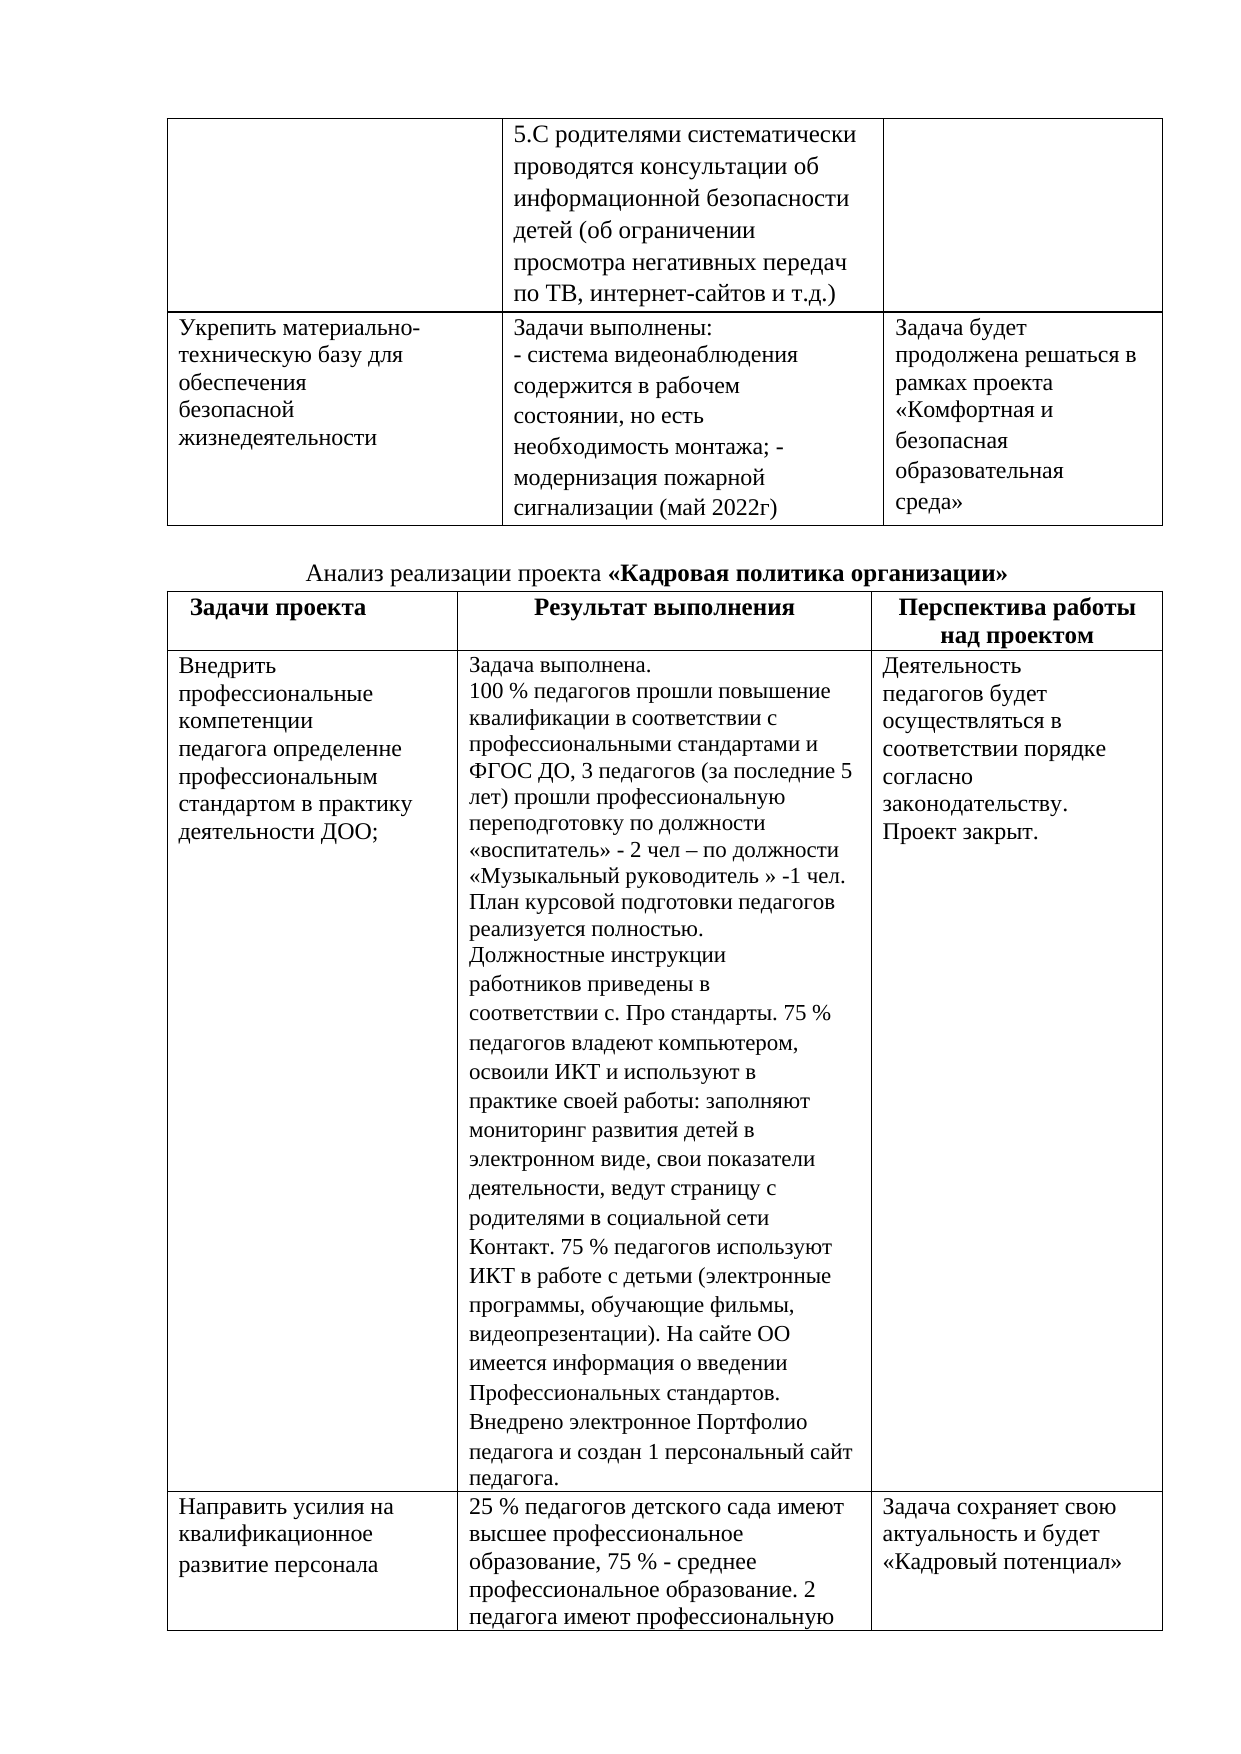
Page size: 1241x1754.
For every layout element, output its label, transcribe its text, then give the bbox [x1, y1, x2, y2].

table_cell Задачи выполнены: - система видеонаблюдения содержится в рабочем состоянии, но есть необходимость монтажа; - модернизация пожарной сигнализации (май 2022г) [503, 313, 883, 525]
table_cell Укрепить материально- техническую базу для обеспечения безопасной жизнедеятельности [168, 313, 502, 525]
table_header Перспектива работы над проектом [872, 592, 1162, 650]
table_cell Задача будет продолжена решаться в рамках проекта «Комфортная и безопасная образовательная среда» [884, 313, 1162, 525]
text Анализ реализации проекта «Кадровая политика организации» [177, 558, 1136, 586]
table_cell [503, 119, 883, 311]
table_cell Внедрить профессиональные компетенции педагога определенне профессиональным стандартом в практику деятельности ДОО; [168, 651, 457, 1491]
table_header [168, 592, 457, 650]
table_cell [168, 1492, 457, 1630]
table_cell Задача выполнена. 100 % педагогов прошли повышение квалификации в соответствии с профессиональными стандартами и ФГОС ДО, 3 педагогов (за последние 5 лет) прошли профессиональную переподготовку по должности «воспитатель» - 2 чел – по должности «Музыкальный руководитель » -1 чел. План курсовой подготовки педагогов реализуется полностью. Должностные инструкции работников приведены в соответствии с. Про стандарты. 75 % педагогов владеют компьютером, освоили ИКТ и используют в практике своей работы: заполняют мониторинг развития детей в электронном виде, свои показатели деятельности, ведут страницу с родителями в социальной сети Контакт. 75 % педагогов используют ИКТ в работе с детьми (электронные программы, обучающие фильмы, видеопрезентации). На сайте ОО имеется информация о введении Профессиональных стандартов. Внедрено электронное Портфолио педагога и создан 1 персональный сайт педагога. [458, 651, 871, 1491]
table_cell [458, 1492, 871, 1630]
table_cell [872, 1492, 1162, 1630]
table_cell Деятельность педагогов будет осуществляться в соответствии порядке согласно законодательству. Проект закрыт. [872, 651, 1162, 1491]
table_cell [168, 119, 502, 311]
table_header Результат выполнения [458, 592, 871, 650]
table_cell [884, 119, 1162, 311]
